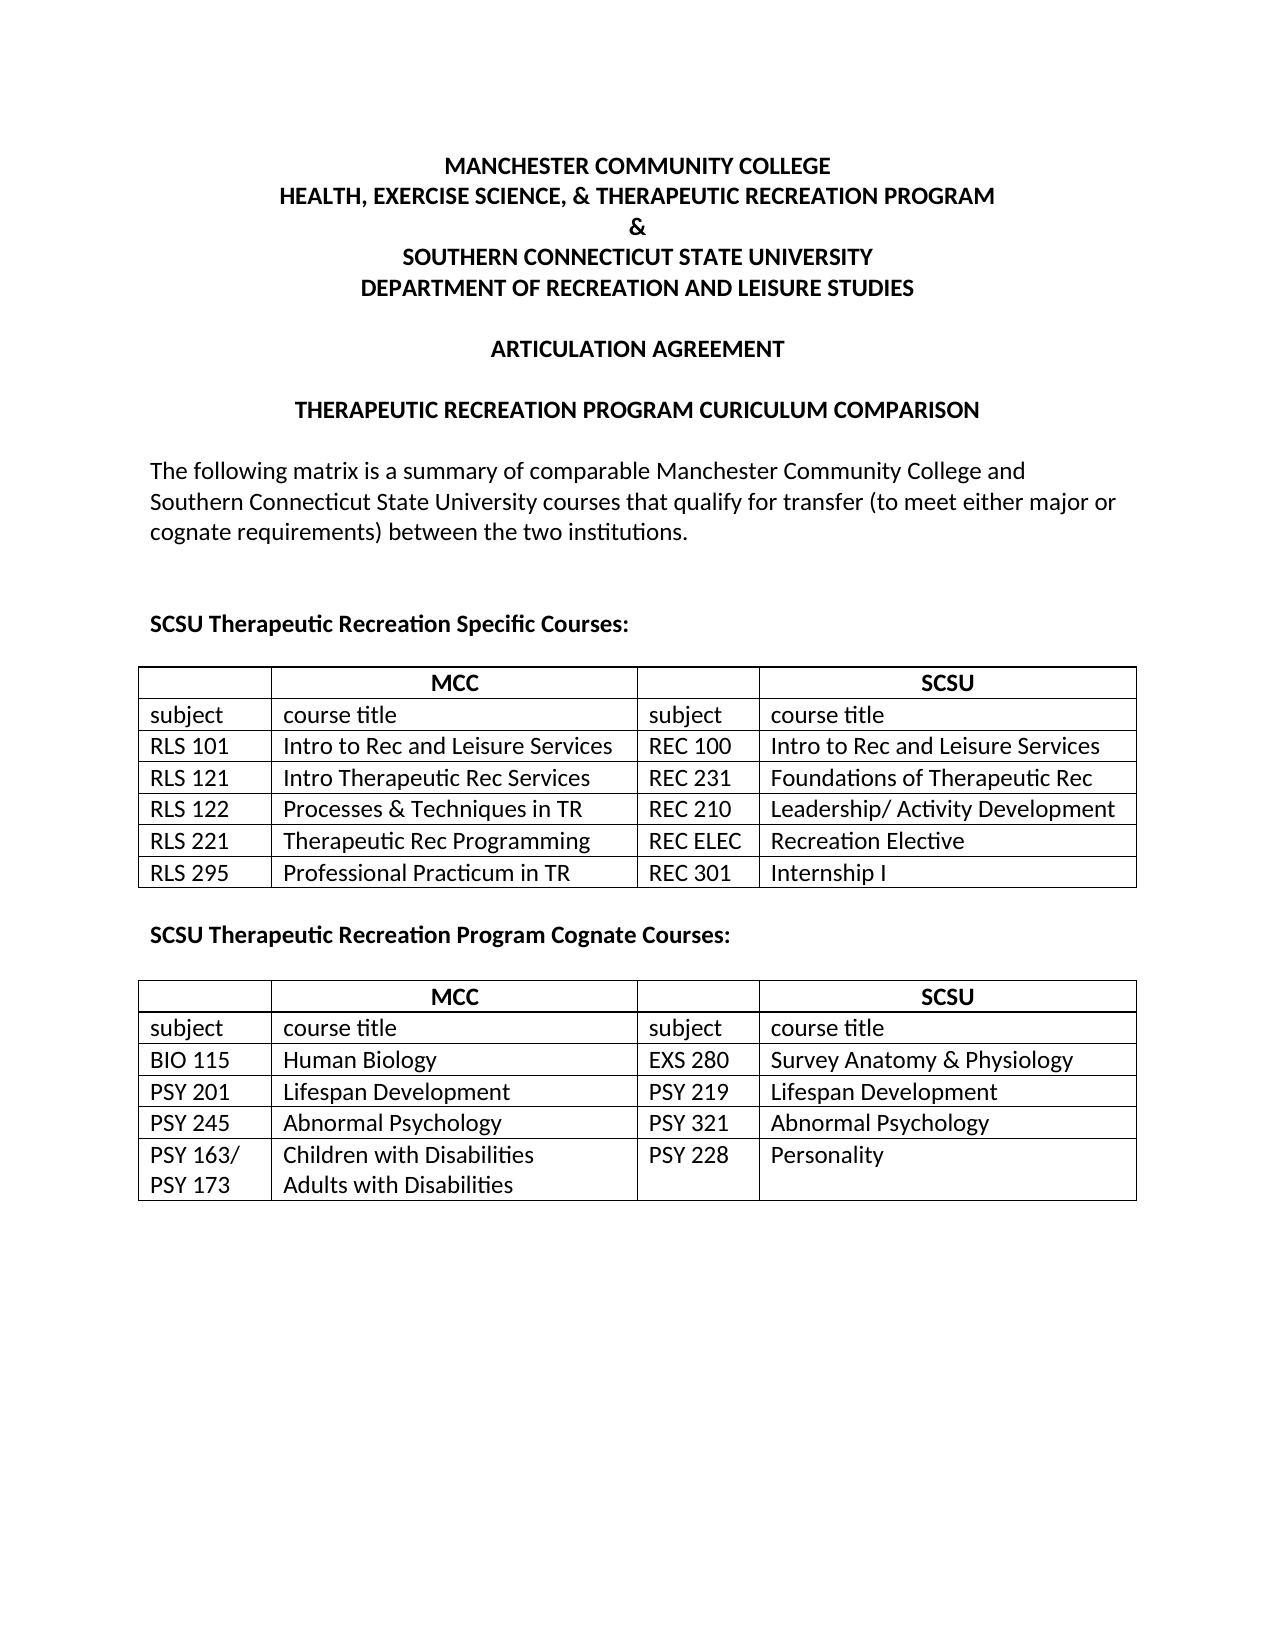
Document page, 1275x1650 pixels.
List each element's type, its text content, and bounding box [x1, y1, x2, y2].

table_cell course title [760, 1013, 1136, 1043]
table_cell Foundations of Therapeutic Rec [760, 762, 1136, 793]
table_cell PSY 163/ PSY 173 [139, 1139, 271, 1200]
table_header [139, 981, 271, 1011]
table_cell Personality [760, 1139, 1136, 1200]
text HEALTH, EXERCISE SCIENCE, & THERAPEUTIC RECREATION PROGRAM [150, 181, 1125, 211]
table_cell RLS 221 [139, 825, 271, 856]
table_cell REC 210 [638, 794, 759, 824]
table_cell subject [139, 1013, 271, 1043]
table_cell Intro Therapeutic Rec Services [272, 762, 637, 793]
table_cell BIO 115 [139, 1044, 271, 1074]
table_cell Therapeutic Rec Programming [272, 825, 637, 856]
table_header SCSU [760, 668, 1136, 698]
table_cell REC 100 [638, 731, 759, 761]
table_header [638, 981, 759, 1011]
table_header MCC [272, 668, 637, 698]
text THERAPEUTIC RECREATION PROGRAM CURICULUM COMPARISON [150, 394, 1125, 425]
table_header [638, 668, 759, 698]
table_cell REC ELEC [638, 825, 759, 856]
table_header MCC [272, 981, 637, 1011]
table_cell Internship I [760, 857, 1136, 887]
table_cell PSY 219 [638, 1076, 759, 1106]
table_cell Human Biology [272, 1044, 637, 1074]
text SCSU Therapeutic Recreation Program Cognate Courses: [150, 919, 1125, 949]
table_cell Abnormal Psychology [272, 1107, 637, 1138]
table_cell RLS 121 [139, 762, 271, 793]
table_header [139, 668, 271, 698]
text SCSU Therapeutic Recreation Specific Courses: [150, 608, 1125, 638]
text & [150, 211, 1125, 242]
table_cell RLS 122 [139, 794, 271, 824]
table_cell PSY 245 [139, 1107, 271, 1138]
text ARTICULATION AGREEMENT [150, 333, 1125, 364]
text MANCHESTER COMMUNITY COLLEGE [150, 150, 1125, 181]
table_cell Children with Disabilities Adults with Disabilities [272, 1139, 637, 1200]
table_cell subject [638, 1013, 759, 1043]
table_cell Intro to Rec and Leisure Services [272, 731, 637, 761]
table_cell Professional Practicum in TR [272, 857, 637, 887]
text The following matrix is a summary of comparable Manchester Community College and Southern Connecticut State University courses that qualify for transfer (to meet either major or cognate requirements) between the two institutions. [150, 455, 1125, 547]
table_cell subject [638, 699, 759, 729]
table_cell PSY 201 [139, 1076, 271, 1106]
table_cell RLS 101 [139, 731, 271, 761]
table_header SCSU [760, 981, 1136, 1011]
table_cell subject [139, 699, 271, 729]
text DEPARTMENT OF RECREATION AND LEISURE STUDIES [150, 272, 1125, 303]
table_cell PSY 321 [638, 1107, 759, 1138]
table_cell REC 231 [638, 762, 759, 793]
table_cell Processes & Techniques in TR [272, 794, 637, 824]
text SOUTHERN CONNECTICUT STATE UNIVERSITY [150, 242, 1125, 272]
table_cell Survey Anatomy & Physiology [760, 1044, 1136, 1074]
table_cell Lifespan Development [760, 1076, 1136, 1106]
table_cell course title [760, 699, 1136, 729]
table_cell RLS 295 [139, 857, 271, 887]
table_cell course title [272, 699, 637, 729]
table_cell Intro to Rec and Leisure Services [760, 731, 1136, 761]
table_cell Leadership/ Activity Development [760, 794, 1136, 824]
table_cell PSY 228 [638, 1139, 759, 1200]
table_cell REC 301 [638, 857, 759, 887]
table_cell course title [272, 1013, 637, 1043]
table_cell Recreation Elective [760, 825, 1136, 856]
table_cell Abnormal Psychology [760, 1107, 1136, 1138]
table_cell EXS 280 [638, 1044, 759, 1074]
table_cell Lifespan Development [272, 1076, 637, 1106]
